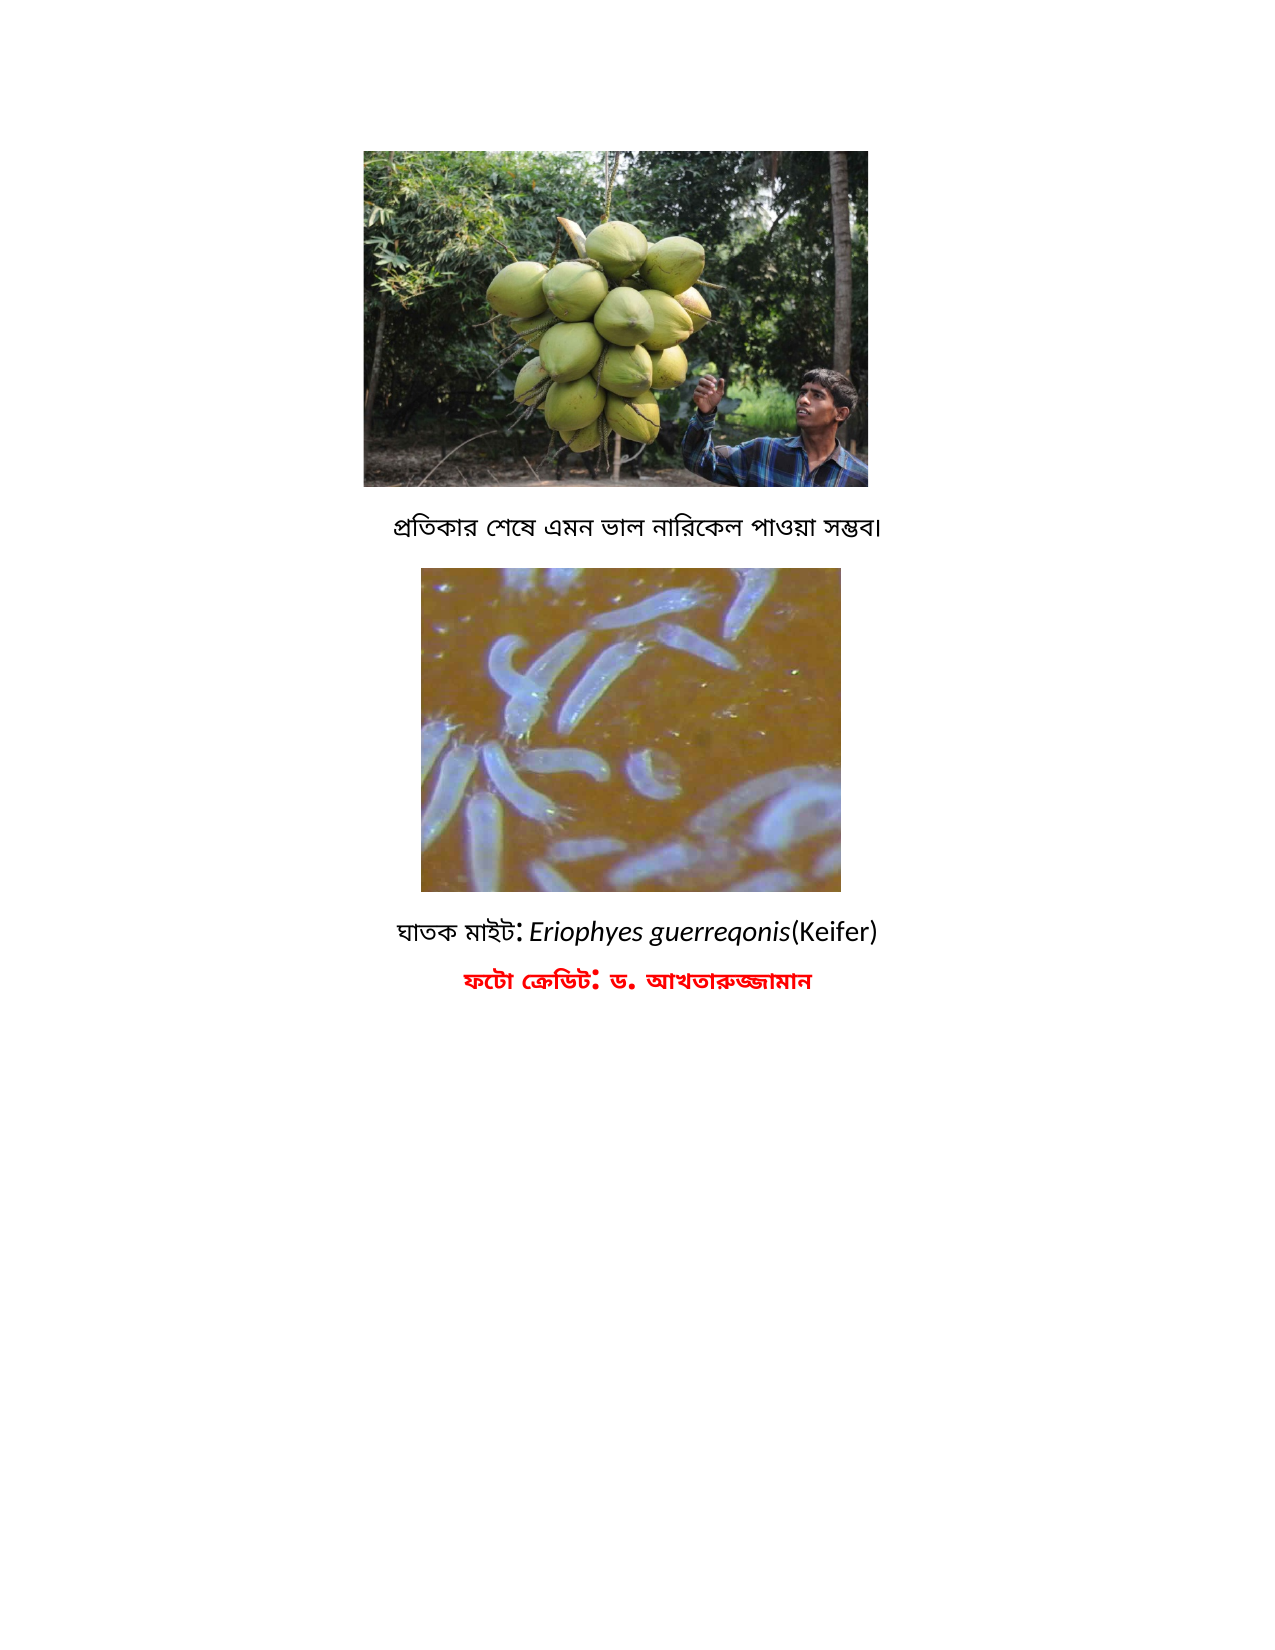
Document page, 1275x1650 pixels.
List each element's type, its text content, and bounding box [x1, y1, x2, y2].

text ফটো ক্রেডিট: ড. আখতারুজ্জামান [150, 951, 1125, 999]
picture [363, 151, 869, 487]
text প্রতিকার শেষে এমন ভাল নারিকেল পাওয়া সম্ভব। [150, 513, 1125, 542]
text ঘাতক মাইট: Eriophyes guerreqonis(Keifer) [150, 906, 1125, 951]
picture [421, 568, 841, 892]
